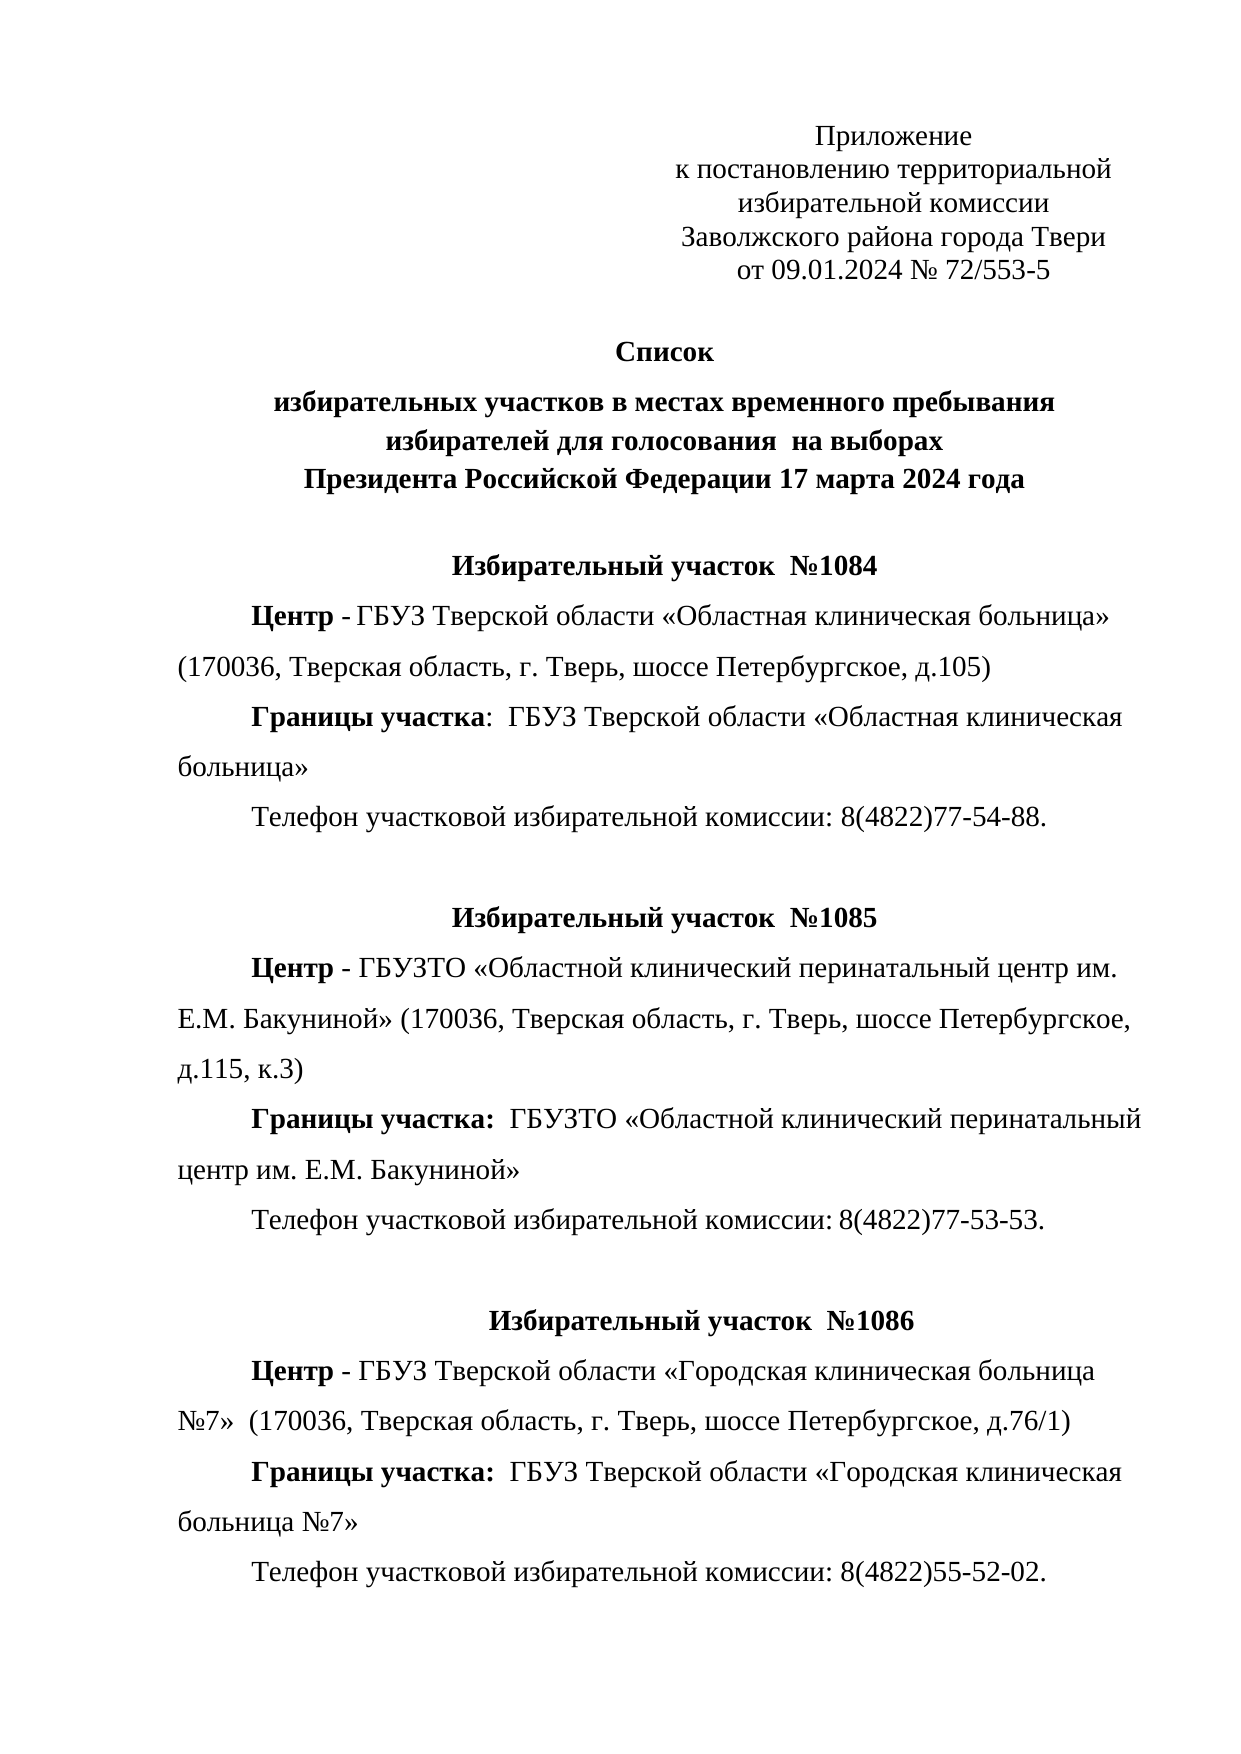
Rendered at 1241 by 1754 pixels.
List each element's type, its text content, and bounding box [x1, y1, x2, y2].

text избирателей для голосования на выборах [177, 423, 1152, 456]
text избирательных участков в местах временного пребывания [177, 384, 1152, 418]
text Границы участка: ГБУЗ Тверской области «Областная клиническая больница» [177, 699, 1152, 783]
text Центр - ГБУЗ Тверской области «Областная клиническая больница» [177, 598, 1152, 632]
text Телефон участковой избирательной комиссии: 8(4822)77-54-88. [177, 799, 1152, 833]
text Избирательный участок №1086 [177, 1303, 1152, 1336]
text Президента Российской Федерации 17 марта 2024 года [177, 461, 1152, 495]
text Избирательный участок №1085 [177, 900, 1152, 934]
text Центр - ГБУЗТО «Областной клинический перинатальный центр им. Е.М. Бакуниной» (170036, Тверская область, г. Тверь, шоссе Петербургское, д.115, к.3) [177, 951, 1152, 1085]
text Телефон участковой избирательной комиссии: 8(4822)55-52-02. [177, 1554, 1152, 1588]
table_cell от 09.01.2024 № 72/553-5 [620, 252, 1167, 286]
table_header Приложение [620, 118, 1167, 152]
text Телефон участковой избирательной комиссии: 8(4822)77-53-53. [177, 1202, 1152, 1236]
text (170036, Тверская область, г. Тверь, шоссе Петербургское, д.105) [177, 649, 1152, 682]
table_cell к постановлению территориальной избирательной комиссии Заволжского района города Твери [620, 152, 1167, 252]
text Центр - ГБУЗ Тверской области «Городская клиническая больница №7» (170036, Тверская область, г. Тверь, шоссе Петербургское, д.76/1) [177, 1353, 1152, 1437]
text Границы участка: ГБУЗ Тверской области «Городская клиническая больница №7» [177, 1454, 1152, 1537]
text Список [177, 334, 1152, 367]
text Границы участка: ГБУЗТО «Областной клинический перинатальный центр им. Е.М. Бакуниной» [177, 1101, 1152, 1185]
text Избирательный участок №1084 [177, 548, 1152, 582]
